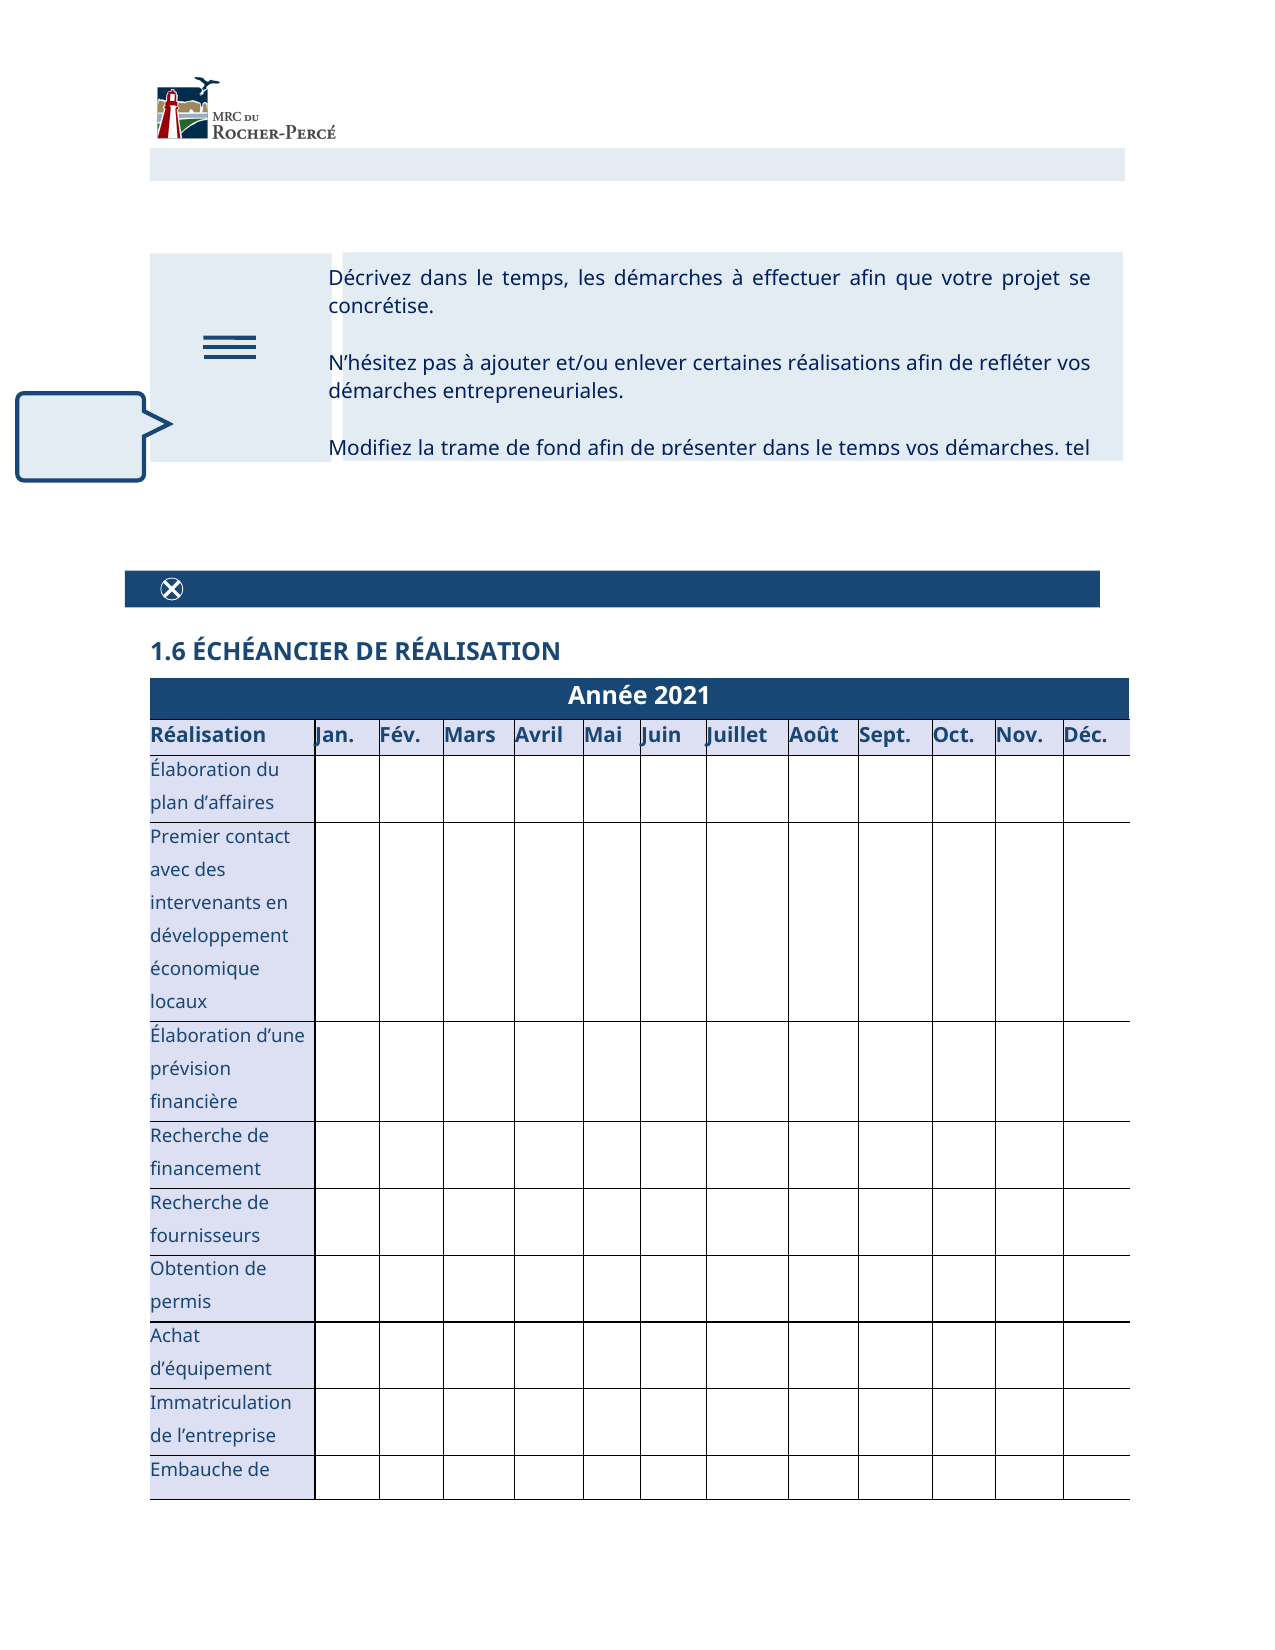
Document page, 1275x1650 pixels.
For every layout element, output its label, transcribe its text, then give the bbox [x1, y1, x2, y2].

table_cell [444, 1389, 514, 1455]
table_cell Nov. [996, 720, 1063, 755]
table_cell [316, 1323, 379, 1388]
table_cell [707, 823, 788, 1021]
table_cell [707, 756, 788, 822]
table_cell [515, 823, 583, 1021]
table_cell [380, 1456, 443, 1499]
table_cell [641, 823, 706, 1021]
table_cell [515, 1189, 583, 1255]
table_cell [933, 1189, 995, 1255]
table_cell [933, 1122, 995, 1188]
table_cell [859, 756, 932, 822]
table_cell [996, 1456, 1063, 1499]
table_cell [1064, 1022, 1130, 1121]
table_cell [789, 756, 858, 822]
table_cell [316, 1122, 379, 1188]
table_cell [859, 1022, 932, 1121]
table_cell [515, 1256, 583, 1321]
table_cell [641, 756, 706, 822]
table_cell [707, 1389, 788, 1455]
table_cell Oct. [933, 720, 995, 755]
table_cell [1064, 756, 1130, 822]
table_cell Juillet [707, 720, 788, 755]
table_cell [444, 1122, 514, 1188]
table_cell [316, 756, 379, 822]
table_cell [515, 1323, 583, 1388]
table_cell [859, 1389, 932, 1455]
table_cell [515, 1389, 583, 1455]
table_cell [859, 1323, 932, 1388]
table_cell [641, 1389, 706, 1455]
table_cell [515, 1022, 583, 1121]
table_cell Déc. [1064, 720, 1130, 755]
table_cell [641, 1456, 706, 1499]
table_cell [1064, 1256, 1130, 1321]
table_cell [316, 1256, 379, 1321]
table_cell [996, 756, 1063, 822]
table_cell [380, 1122, 443, 1188]
table_cell [515, 1456, 583, 1499]
table_cell [996, 1122, 1063, 1188]
table_cell [933, 823, 995, 1021]
table_cell [316, 823, 379, 1021]
table_cell [789, 1256, 858, 1321]
table_cell [444, 1256, 514, 1321]
table_cell [316, 1456, 379, 1499]
table_cell Mars [444, 720, 514, 755]
table_cell [789, 1389, 858, 1455]
table_cell [707, 1189, 788, 1255]
table_cell [515, 756, 583, 822]
table_cell [859, 1256, 932, 1321]
table_cell [933, 1456, 995, 1499]
table_cell [933, 1022, 995, 1121]
table_cell [996, 1256, 1063, 1321]
table_cell [933, 1323, 995, 1388]
table_cell [789, 1189, 858, 1255]
table_cell [444, 1323, 514, 1388]
table_cell Jan. [316, 720, 379, 755]
table_cell [316, 1389, 379, 1455]
table_cell [444, 1022, 514, 1121]
table_cell Élaboration du plan d’affaires [150, 756, 314, 822]
table_cell Fév. [380, 720, 443, 755]
table_cell Immatriculation de l’entreprise [150, 1389, 314, 1455]
table_cell [444, 756, 514, 822]
table_cell [1064, 1456, 1130, 1499]
table_cell [933, 1389, 995, 1455]
table_cell [707, 1256, 788, 1321]
table_cell [996, 1323, 1063, 1388]
table_cell [380, 1256, 443, 1321]
table_cell [584, 756, 640, 822]
table_cell Mai [584, 720, 640, 755]
table_cell [1064, 1122, 1130, 1188]
table_cell [996, 1022, 1063, 1121]
table_cell [584, 1323, 640, 1388]
table_cell [380, 1189, 443, 1255]
table_cell [1064, 1389, 1130, 1455]
table_cell [641, 1022, 706, 1121]
table_cell [859, 1189, 932, 1255]
table_cell [584, 1389, 640, 1455]
table_cell [641, 1256, 706, 1321]
table_cell [707, 1456, 788, 1499]
table_cell [584, 1022, 640, 1121]
table_cell [707, 1323, 788, 1388]
table_cell [584, 1456, 640, 1499]
table_cell [789, 1122, 858, 1188]
table_cell [996, 823, 1063, 1021]
table_cell Juin [641, 720, 706, 755]
table_cell [380, 1323, 443, 1388]
table_cell Achat d’équipement [150, 1323, 314, 1388]
table_cell [444, 1189, 514, 1255]
table_cell [933, 756, 995, 822]
table_cell [996, 1389, 1063, 1455]
table_cell [996, 1189, 1063, 1255]
table_cell [316, 1189, 379, 1255]
table_cell [584, 1189, 640, 1255]
table_cell Réalisation [150, 720, 314, 755]
table_cell Embauche de personnel [150, 1456, 314, 1499]
table_cell Premier contact avec des intervenants en développement économique locaux [150, 823, 314, 1021]
table_cell [859, 1122, 932, 1188]
table_cell [380, 756, 443, 822]
table_cell [789, 823, 858, 1021]
table_cell Août [789, 720, 858, 755]
table_cell [707, 1022, 788, 1121]
table_cell [1064, 1323, 1130, 1388]
picture [150, 75, 339, 143]
table_cell [380, 1389, 443, 1455]
table_cell Sept. [859, 720, 932, 755]
table_cell [515, 1122, 583, 1188]
table_cell [380, 823, 443, 1021]
table_cell [1064, 1189, 1130, 1255]
table_cell Recherche de financement [150, 1122, 314, 1188]
table_cell [444, 1456, 514, 1499]
table_cell Élaboration d’une prévision financière [150, 1022, 314, 1121]
text 1.6 ÉCHÉANCIER DE RÉALISATION [150, 150, 1125, 667]
table_cell [584, 1122, 640, 1188]
table_cell [859, 1456, 932, 1499]
table_cell [380, 1022, 443, 1121]
table_cell [584, 823, 640, 1021]
table_cell [933, 1256, 995, 1321]
table_cell [859, 823, 932, 1021]
table_cell Obtention de permis [150, 1256, 314, 1321]
table_cell [444, 823, 514, 1021]
table_cell [316, 1022, 379, 1121]
table_cell [641, 1189, 706, 1255]
table_cell Recherche de fournisseurs [150, 1189, 314, 1255]
table_cell [641, 1323, 706, 1388]
table_cell [789, 1323, 858, 1388]
table_cell [707, 1122, 788, 1188]
table_cell Avril [515, 720, 583, 755]
table_cell [789, 1022, 858, 1121]
table_cell [1064, 823, 1130, 1021]
table_cell [584, 1256, 640, 1321]
table_cell [789, 1456, 858, 1499]
table_cell [641, 1122, 706, 1188]
table_header Année 2021 [150, 678, 1129, 719]
